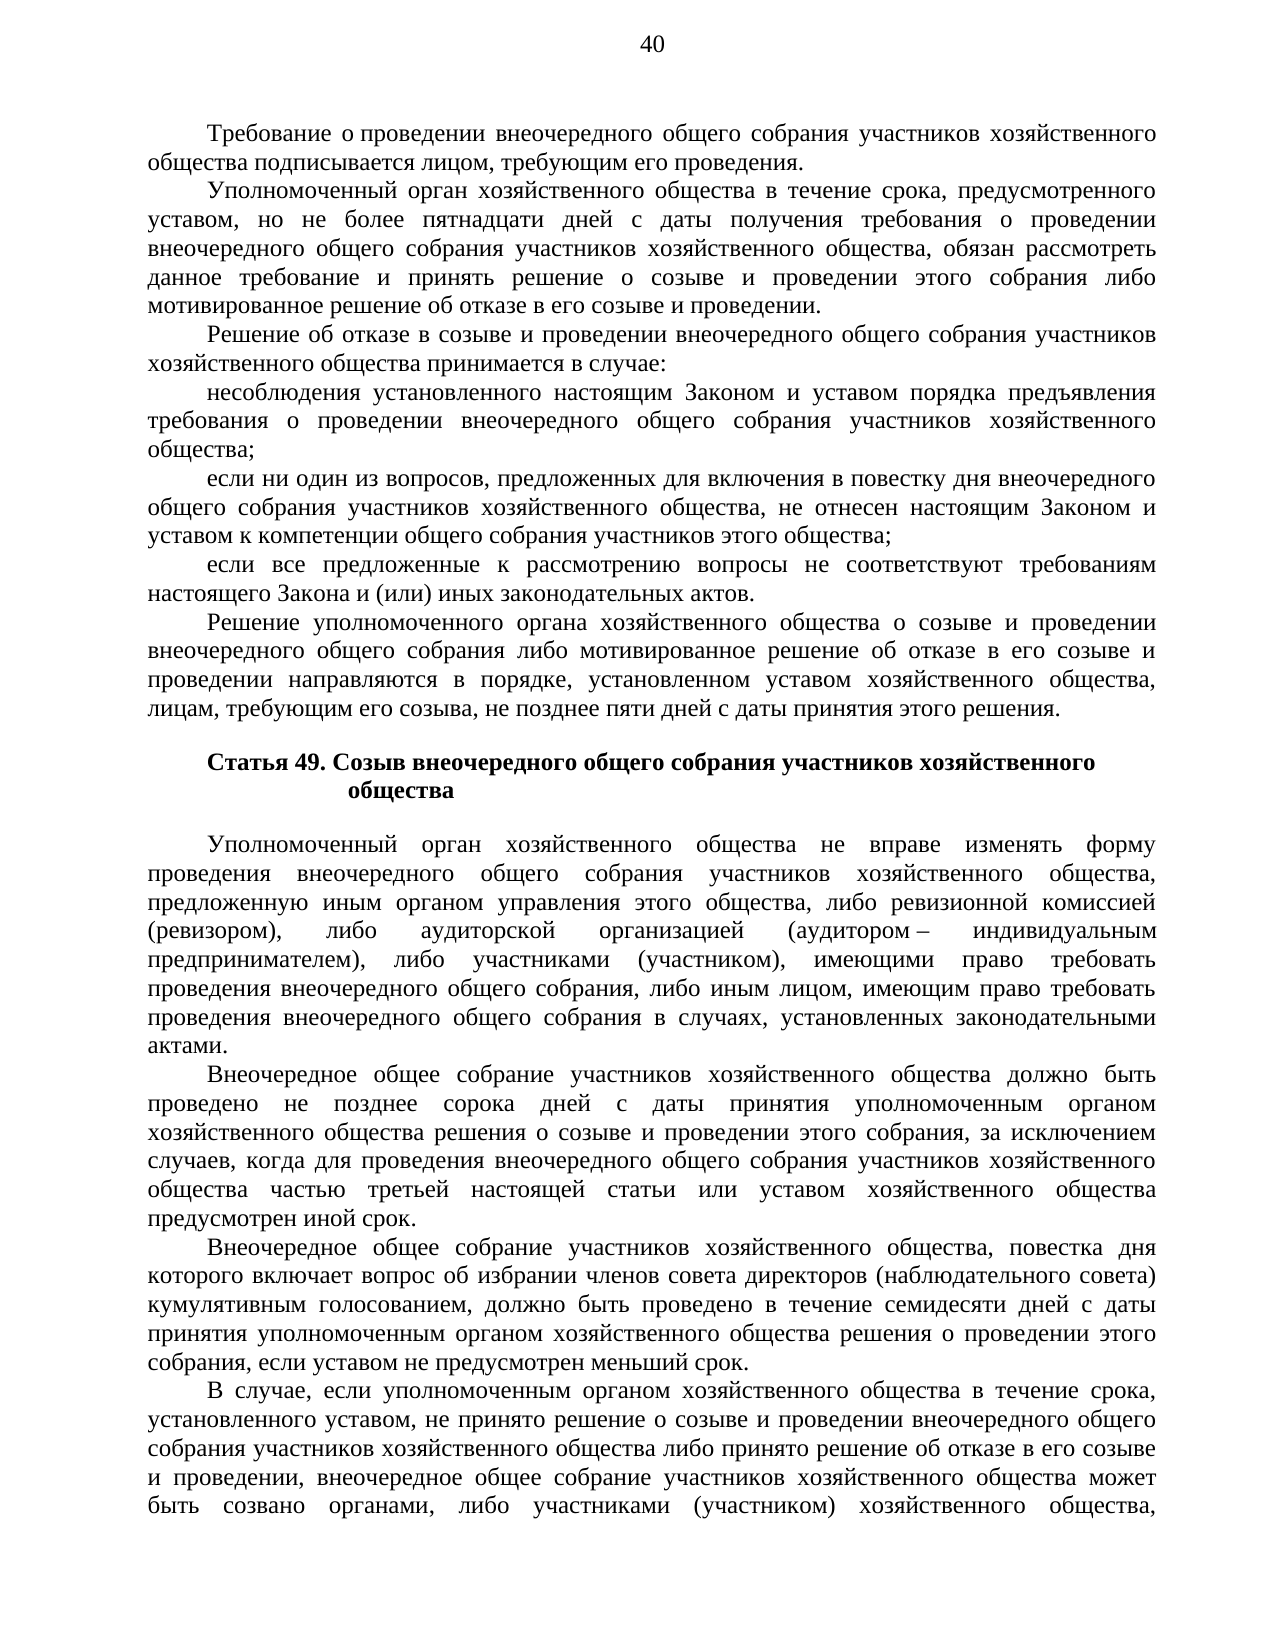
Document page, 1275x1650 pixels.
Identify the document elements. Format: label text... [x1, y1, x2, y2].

text Решение уполномоченного органа хозяйственного общества о созыве и проведении внеочередного общего собрания либо мотивированное решение об отказе в его созыве и проведении направляются в порядке, установленном уставом хозяйственного общества, лицам, требующим его созыва, не позднее пяти дней с даты принятия этого решения. [147, 607, 1157, 722]
text Внеочередное общее собрание участников хозяйственного общества, повестка дня которого включает вопрос об избрании членов совета директоров (наблюдательного совета) кумулятивным голосованием, должно быть проведено в течение семидесяти дней с даты принятия уполномоченным органом хозяйственного общества решения о проведении этого собрания, если уставом не предусмотрен меньший срок. [147, 1232, 1157, 1376]
text Внеочередное общее собрание участников хозяйственного общества должно быть проведено не позднее сорока дней с даты принятия уполномоченным органом хозяйственного общества решения о созыве и проведении этого собрания, за исключением случаев, когда для проведения внеочередного общего собрания участников хозяйственного общества частью третьей настоящей статьи или уставом хозяйственного общества предусмотрен иной срок. [147, 1059, 1157, 1232]
text Уполномоченный орган хозяйственного общества не вправе изменять форму проведения внеочередного общего собрания участников хозяйственного общества, предложенную иным органом управления этого общества, либо ревизионной комиссией (ревизором), либо аудиторской организацией (аудитором – индивидуальным предпринимателем), либо участниками (участником), имеющими право требовать проведения внеочередного общего собрания, либо иным лицом, имеющим право требовать проведения внеочередного общего собрания в случаях, установленных законодательными актами. [147, 829, 1157, 1059]
text Уполномоченный орган хозяйственного общества в течение срока, предусмотренного уставом, но не более пятнадцати дней с даты получения требования о проведении внеочередного общего собрания участников хозяйственного общества, обязан рассмотреть данное требование и принять решение о созыве и проведении этого собрания либо мотивированное решение об отказе в его созыве и проведении. [147, 176, 1157, 319]
text Решение об отказе в созыве и проведении внеочередного общего собрания участников хозяйственного общества принимается в случае: [147, 319, 1157, 377]
text если ни один из вопросов, предложенных для включения в повестку дня внеочередного общего собрания участников хозяйственного общества, не отнесен настоящим Законом и уставом к компетенции общего собрания участников этого общества; [147, 463, 1157, 549]
text если все предложенные к рассмотрению вопросы не соответствуют требованиям настоящего Закона и (или) иных законодательных актов. [147, 549, 1157, 607]
text Статья 49. Созыв внеочередного общего собрания участников хозяйственного общества [207, 747, 1157, 804]
text Требование о проведении внеочередного общего собрания участников хозяйственного общества подписывается лицом, требующим его проведения. [147, 118, 1157, 176]
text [147, 1376, 1157, 1519]
text несоблюдения установленного настоящим Законом и уставом порядка предъявления требования о проведении внеочередного общего собрания участников хозяйственного общества; [147, 377, 1157, 463]
